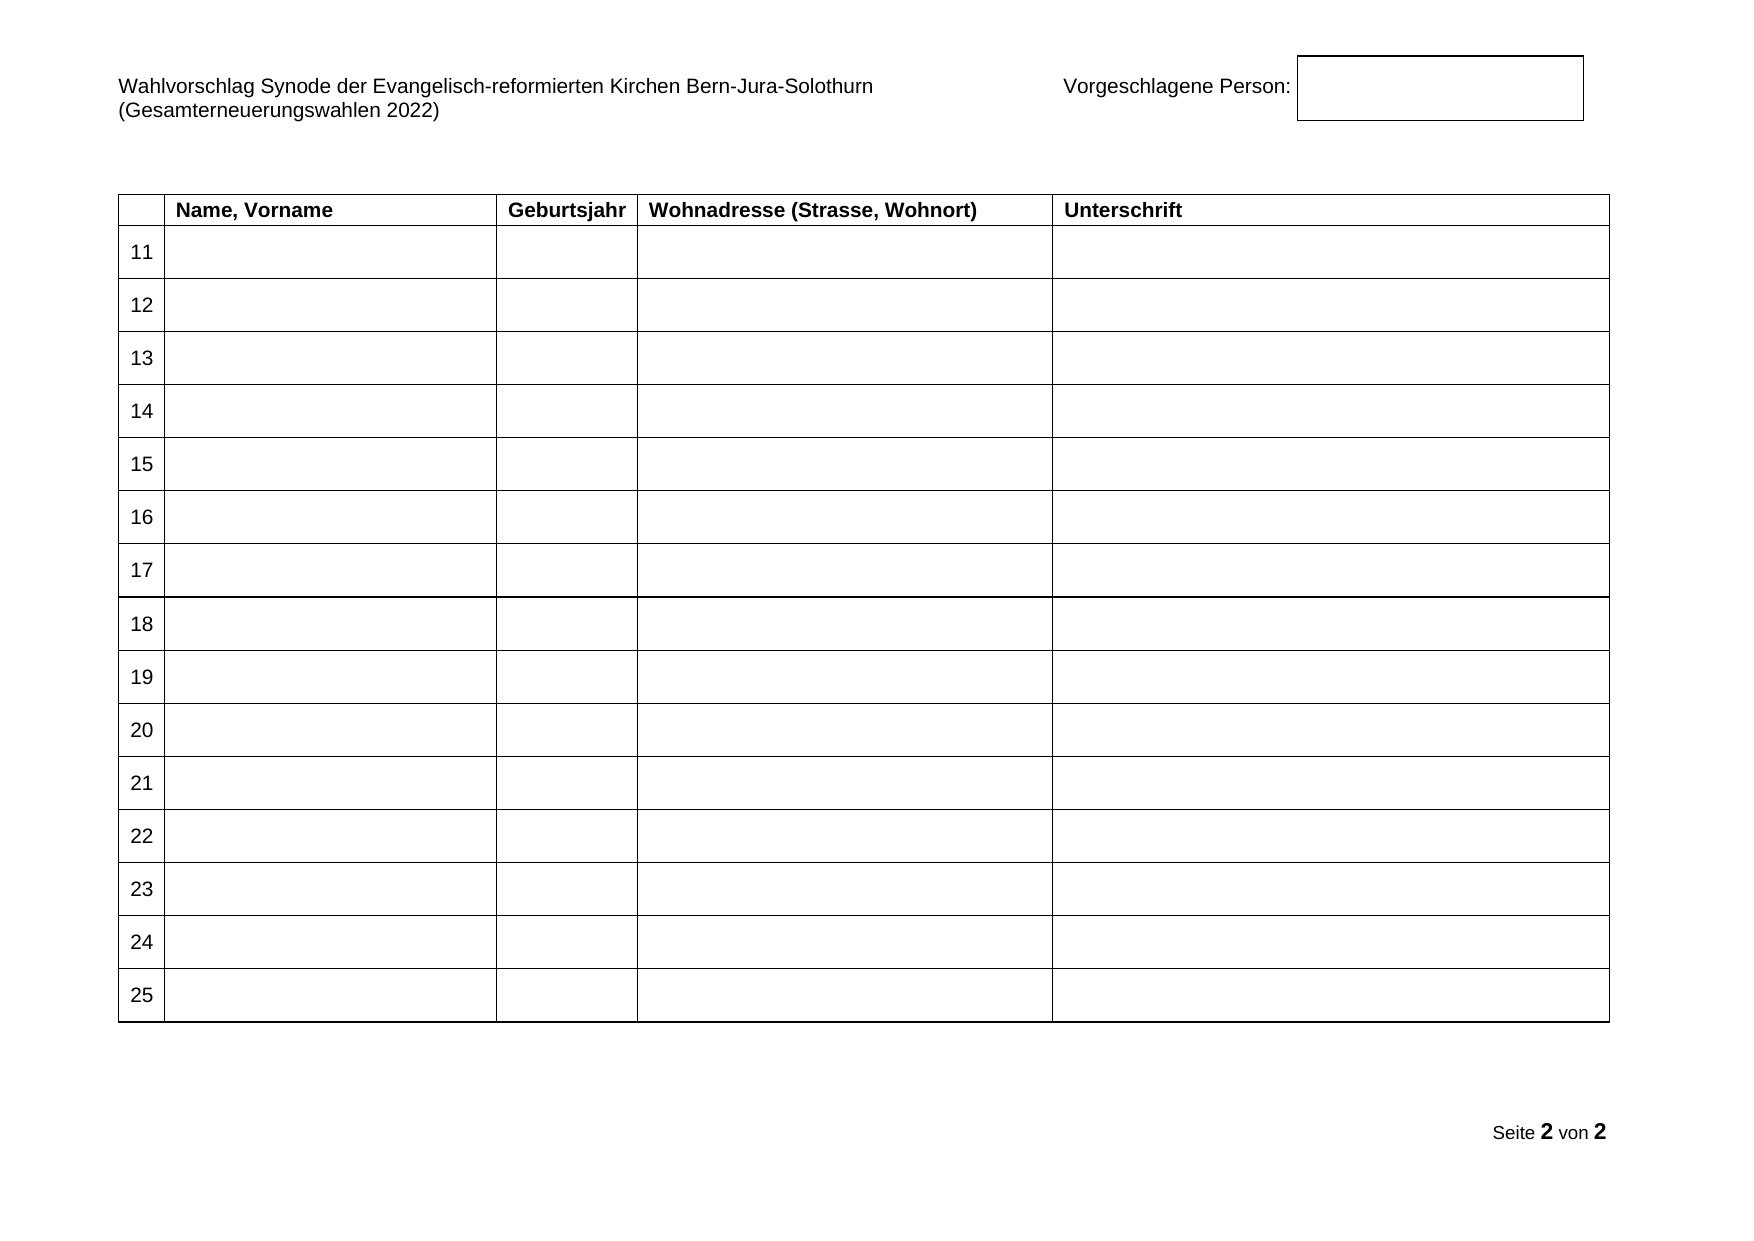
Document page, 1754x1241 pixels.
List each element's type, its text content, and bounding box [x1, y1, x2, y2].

table_cell [1053, 863, 1609, 915]
table_cell 18 [119, 598, 164, 649]
table_cell [638, 385, 1052, 437]
table_cell 12 [119, 279, 164, 331]
table_cell [638, 332, 1052, 384]
table_cell [165, 226, 496, 278]
table_cell [1053, 544, 1609, 596]
table_cell [165, 863, 496, 915]
table_cell [497, 438, 637, 490]
table_cell 13 [119, 332, 164, 384]
table_cell [1053, 969, 1609, 1021]
table_cell 15 [119, 438, 164, 490]
table_cell [1053, 598, 1609, 649]
table_cell [1053, 810, 1609, 862]
table_header Unterschrift [1053, 195, 1609, 224]
table_cell [165, 651, 496, 703]
table_cell [638, 969, 1052, 1021]
table_cell [497, 332, 637, 384]
table_cell [165, 491, 496, 543]
table_cell [1053, 332, 1609, 384]
table_cell [497, 279, 637, 331]
table_cell [497, 385, 637, 437]
table_cell [165, 757, 496, 809]
table_cell [165, 916, 496, 968]
table_header [119, 195, 164, 224]
table_cell 11 [119, 226, 164, 278]
table_cell [638, 863, 1052, 915]
table_cell 17 [119, 544, 164, 596]
table_cell [497, 544, 637, 596]
table_cell [638, 810, 1052, 862]
table_cell [165, 969, 496, 1021]
table_cell [497, 757, 637, 809]
table_cell [638, 226, 1052, 278]
table_cell 25 [119, 969, 164, 1021]
table_cell 20 [119, 704, 164, 756]
table_cell [497, 916, 637, 968]
table_cell [638, 279, 1052, 331]
table_cell 22 [119, 810, 164, 862]
table_cell [1053, 279, 1609, 331]
table_cell [638, 438, 1052, 490]
table_cell [497, 704, 637, 756]
table_header Geburtsjahr [497, 195, 637, 224]
table_cell [497, 810, 637, 862]
table_cell 21 [119, 757, 164, 809]
table_cell [1053, 438, 1609, 490]
table_cell [638, 704, 1052, 756]
table_cell [1053, 704, 1609, 756]
table_cell 23 [119, 863, 164, 915]
table_cell 14 [119, 385, 164, 437]
table_cell [497, 863, 637, 915]
table_cell [497, 226, 637, 278]
table_cell [1053, 385, 1609, 437]
table_cell [638, 598, 1052, 649]
table_cell [638, 916, 1052, 968]
table_cell [165, 598, 496, 649]
table_cell [165, 438, 496, 490]
table_cell [638, 651, 1052, 703]
table_cell [1053, 651, 1609, 703]
table_cell [497, 491, 637, 543]
table_cell [1053, 226, 1609, 278]
table_cell [1053, 491, 1609, 543]
table_cell [1053, 916, 1609, 968]
table_cell [638, 491, 1052, 543]
table_cell 16 [119, 491, 164, 543]
table_cell [165, 279, 496, 331]
table_cell [497, 651, 637, 703]
table_cell [165, 810, 496, 862]
table_cell [638, 757, 1052, 809]
table_cell [1053, 757, 1609, 809]
table_header Wohnadresse (Strasse, Wohnort) [638, 195, 1052, 224]
table_cell [165, 544, 496, 596]
table_cell [638, 544, 1052, 596]
table_cell [165, 385, 496, 437]
table_cell [165, 332, 496, 384]
table_cell [165, 704, 496, 756]
table_cell 24 [119, 916, 164, 968]
table_cell 19 [119, 651, 164, 703]
table_cell [497, 969, 637, 1021]
table_header Name, Vorname [165, 195, 496, 224]
table_cell [497, 598, 637, 649]
